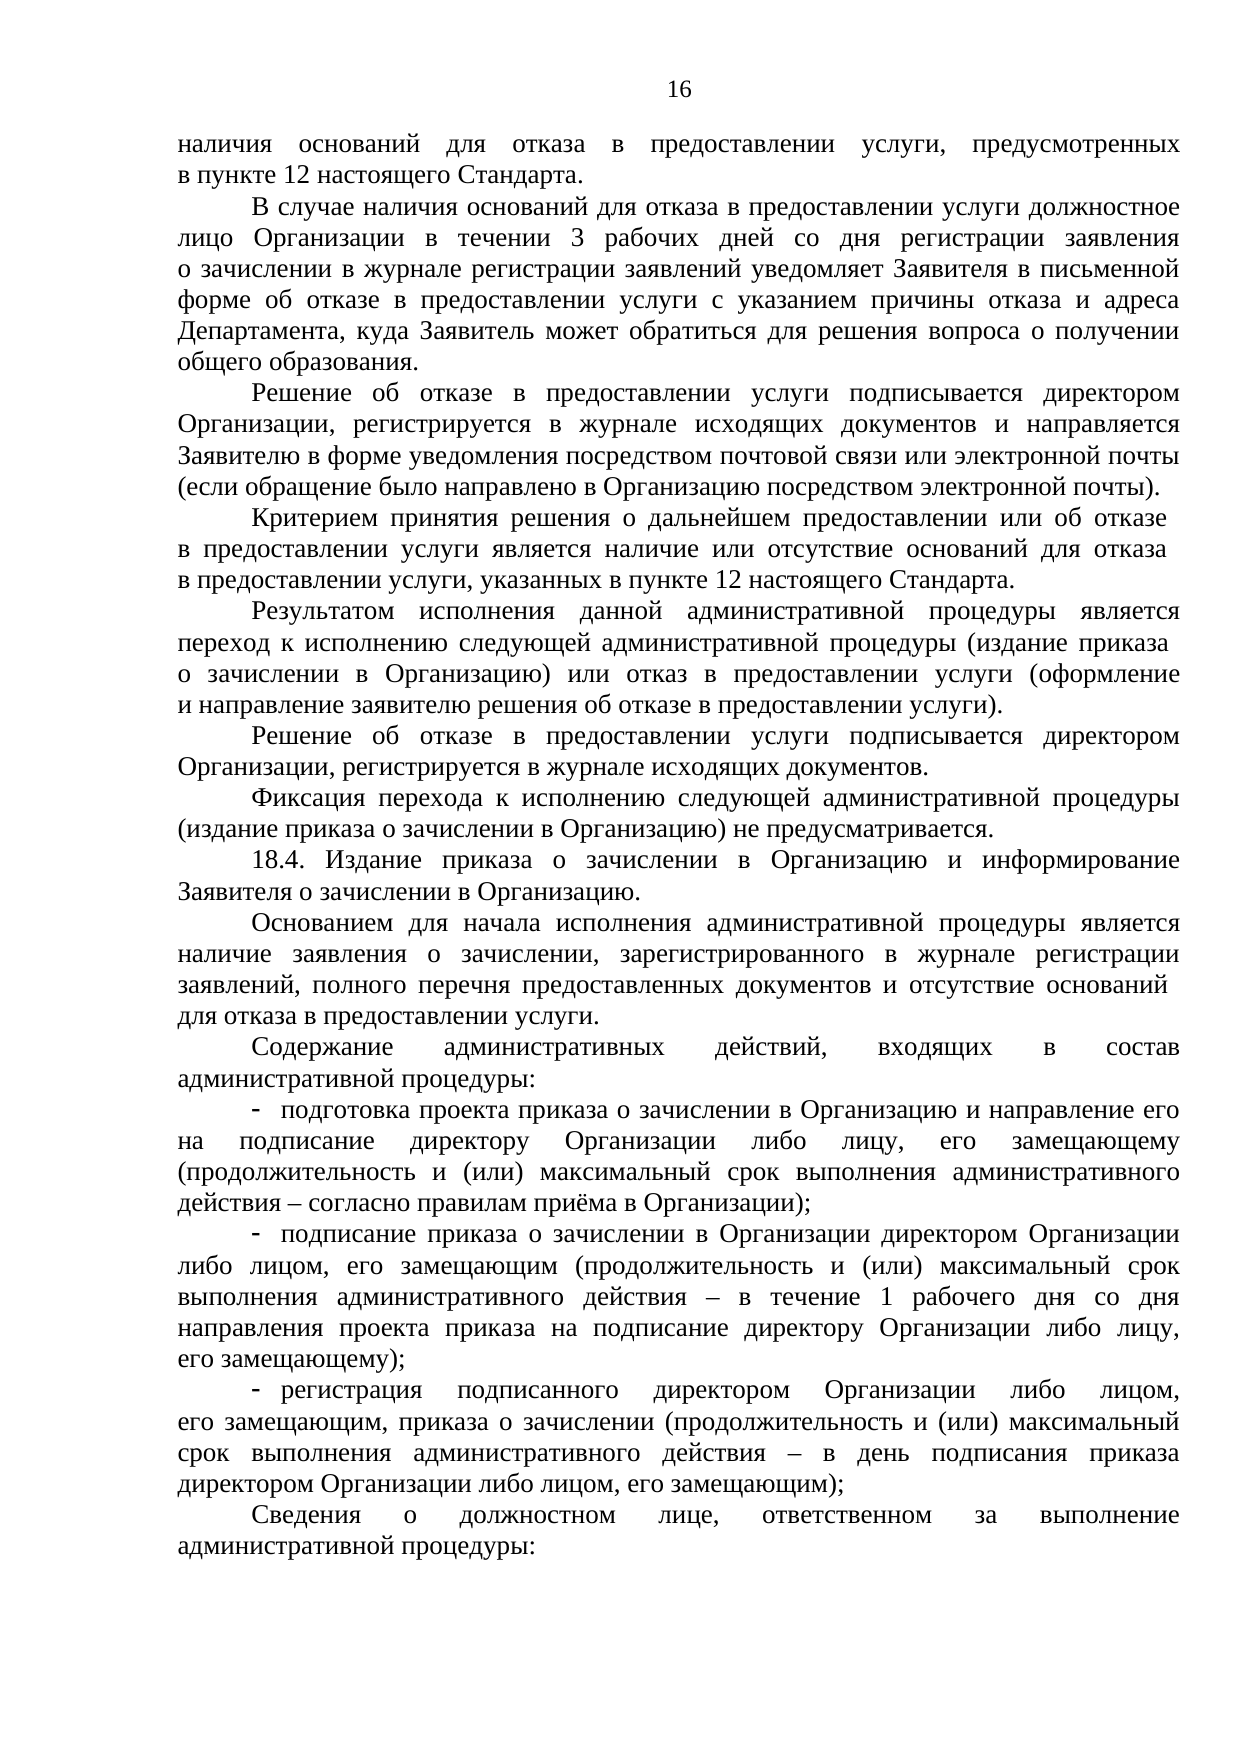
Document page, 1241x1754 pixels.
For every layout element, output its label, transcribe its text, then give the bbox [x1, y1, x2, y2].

list Издание приказа о зачислении в Организацию и информирование Заявителя о зачислении в Организацию. [177, 844, 1181, 906]
text В случае наличия оснований для отказа в предоставлении услуги должностное лицо Организации в течении 3 рабочих дней со дня регистрации заявления о зачислении в журнале регистрации заявлений уведомляет Заявителя в письменной форме об отказе в предоставлении услуги с указанием причины отказа и адреса Департамента, куда Заявитель может обратиться для решения вопроса о получении общего образования. [177, 189, 1181, 376]
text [177, 127, 1181, 189]
list подготовка проекта приказа о зачислении в Организацию и направление его на подписание директору Организации либо лицу, его замещающему (продолжительность и (или) максимальный срок выполнения административного действия – согласно правилам приёма в Организации); [177, 1093, 1181, 1217]
list подписание приказа о зачислении в Организации директором Организации либо лицом, его замещающим (продолжительность и (или) максимальный срок выполнения административного действия – в течение 1 рабочего дня со дня направления проекта приказа на подписание директору Организации либо лицу, его замещающему); [177, 1217, 1181, 1373]
list регистрация подписанного директором Организации либо лицом, его замещающим, приказа о зачислении (продолжительность и (или) максимальный срок выполнения административного действия – в день подписания приказа директором Организации либо лицом, его замещающим); [177, 1373, 1181, 1498]
text Фиксация перехода к исполнению следующей административной процедуры (издание приказа о зачислении в Организацию) не предусматривается. [177, 781, 1181, 844]
text Сведения о должностном лице, ответственном за выполнение административной процедуры: [177, 1498, 1181, 1560]
text Критерием принятия решения о дальнейшем предоставлении или об отказе в предоставлении услуги является наличие или отсутствие оснований для отказа в предоставлении услуги, указанных в пункте 12 настоящего Стандарта. [177, 501, 1181, 594]
text Результатом исполнения данной административной процедуры является переход к исполнению следующей административной процедуры (издание приказа о зачислении в Организацию) или отказ в предоставлении услуги (оформление и направление заявителю решения об отказе в предоставлении услуги). [177, 594, 1181, 719]
text Решение об отказе в предоставлении услуги подписывается директором Организации, регистрируется в журнале исходящих документов. [177, 719, 1181, 781]
text Содержание административных действий, входящих в состав административной процедуры: [177, 1031, 1181, 1093]
text Решение об отказе в предоставлении услуги подписывается директором Организации, регистрируется в журнале исходящих документов и направляется Заявителю в форме уведомления посредством почтовой связи или электронной почты (если обращение было направлено в Организацию посредством электронной почты). [177, 376, 1181, 501]
text Основанием для начала исполнения административной процедуры является наличие заявления о зачислении, зарегистрированного в журнале регистрации заявлений, полного перечня предоставленных документов и отсутствие оснований для отказа в предоставлении услуги. [177, 906, 1181, 1031]
